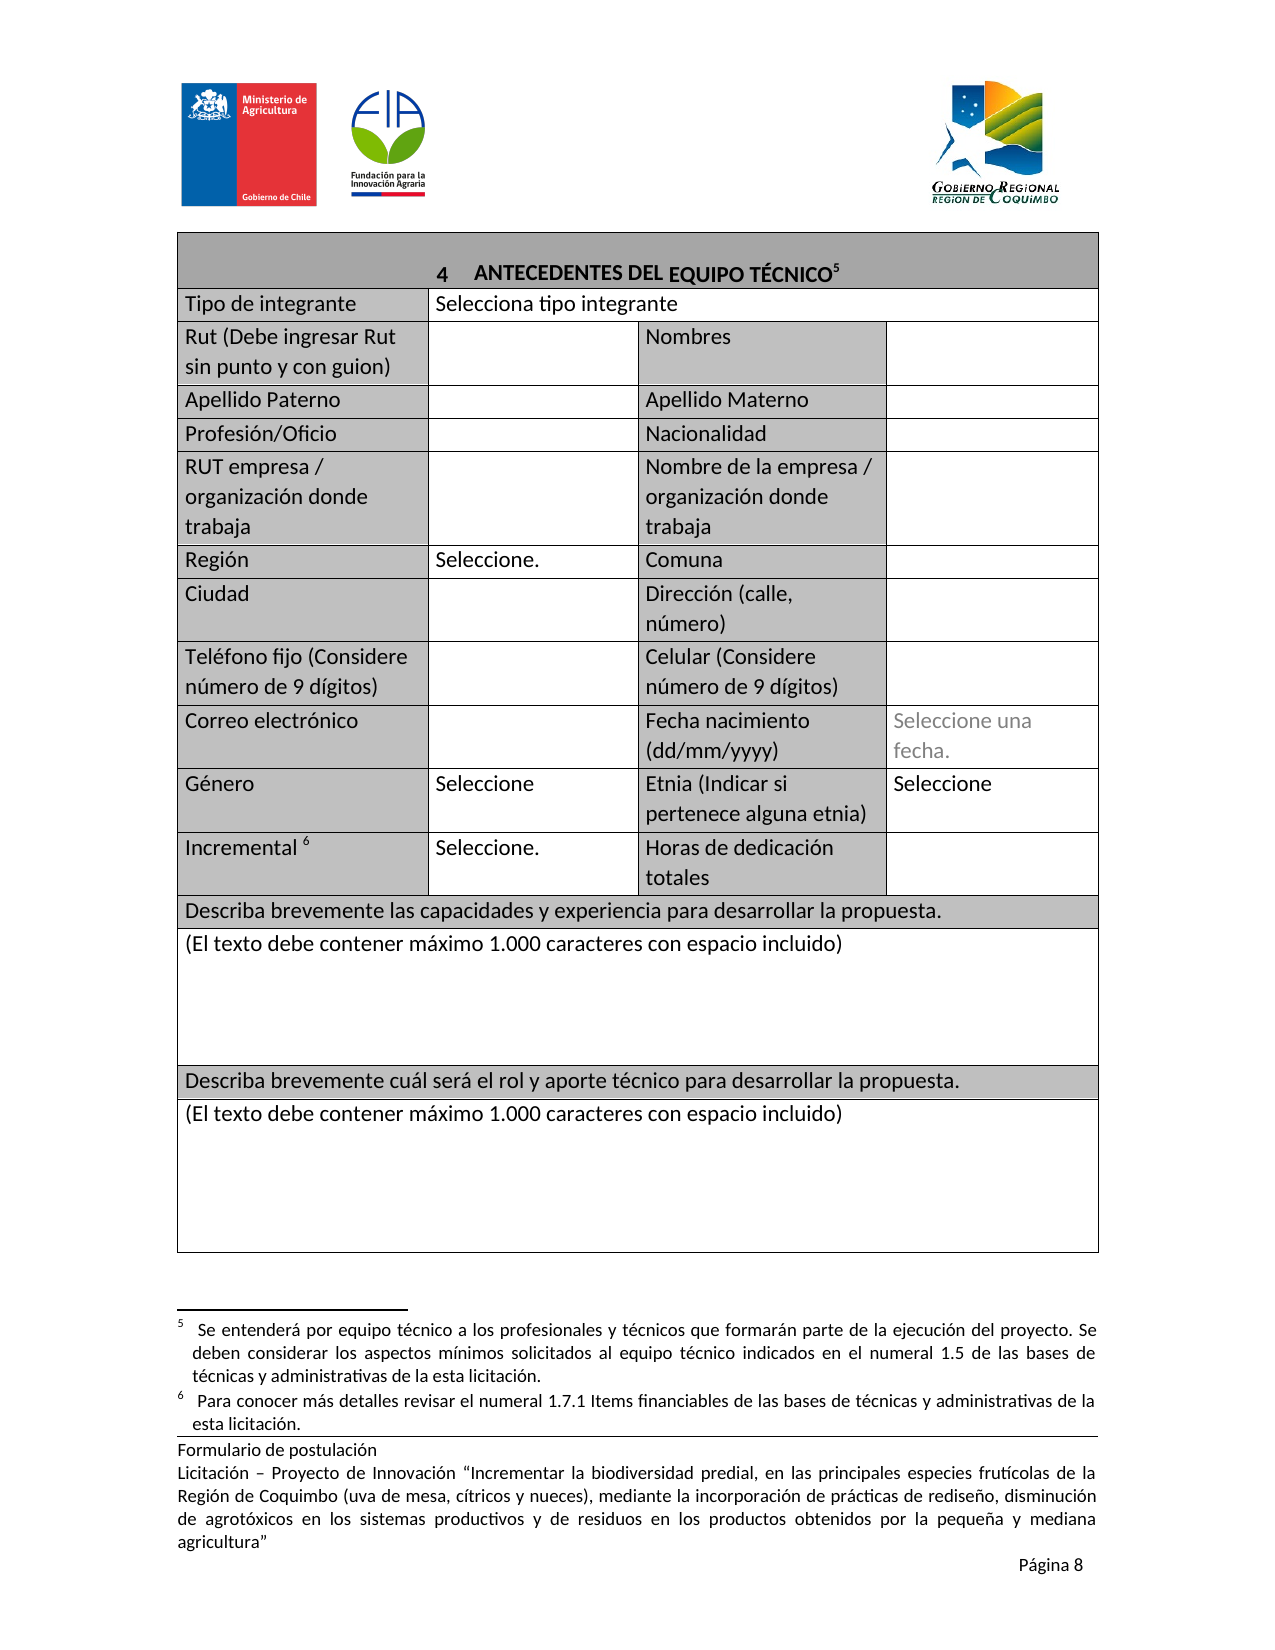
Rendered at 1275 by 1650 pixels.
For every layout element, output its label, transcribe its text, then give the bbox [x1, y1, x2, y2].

table_cell Género [178, 769, 428, 832]
table_cell Describa brevemente las capacidades y experiencia para desarrollar la propuesta. [178, 896, 1098, 928]
table_cell [429, 452, 638, 544]
table_cell [887, 642, 1098, 705]
table_cell [887, 452, 1098, 544]
table_cell Apellido Paterno [178, 386, 428, 418]
picture [177, 80, 432, 211]
table_cell [429, 579, 638, 641]
table_cell Rut (Debe ingresar Rut sin punto y con guion) [178, 322, 428, 384]
table_cell [429, 419, 638, 451]
table_cell Apellido Materno [639, 386, 886, 418]
table_cell Etnia (Indicar si pertenece alguna etnia) [639, 769, 886, 832]
picture [928, 75, 1063, 211]
table_cell Correo electrónico [178, 706, 428, 768]
table_cell [887, 833, 1098, 895]
table_cell [887, 579, 1098, 641]
table_cell Teléfono fijo (Considere número de 9 dígitos) [178, 642, 428, 705]
table_cell Tipo de integrante [178, 289, 428, 321]
table_cell Celular (Considere número de 9 dígitos) [639, 642, 886, 705]
table_cell Ciudad [178, 579, 428, 641]
table_cell Dirección (calle, número) [639, 579, 886, 641]
table_cell [429, 706, 638, 768]
table_cell Nombres [639, 322, 886, 384]
table_header ANTECEDENTES DEL EQUIPO TÉCNICO [178, 233, 1098, 288]
table_cell (El texto debe contener máximo 1.000 caracteres con espacio incluido) [178, 929, 1098, 1065]
table_cell Comuna [639, 546, 886, 578]
table_cell Profesión/Oficio [178, 419, 428, 451]
table_cell [887, 386, 1098, 418]
table_cell Horas de dedicación totales [639, 833, 886, 895]
table_cell RUT empresa / organización donde trabaja [178, 452, 428, 544]
table_cell [887, 546, 1098, 578]
table_cell Fecha nacimiento (dd/mm/yyyy) [639, 706, 886, 768]
table_cell Nombre de la empresa / organización donde trabaja [639, 452, 886, 544]
table_cell (El texto debe contener máximo 1.000 caracteres con espacio incluido) [178, 1100, 1098, 1252]
table_cell [887, 322, 1098, 384]
table_cell [429, 322, 638, 384]
table_cell Región [178, 546, 428, 578]
table_cell Nacionalidad [639, 419, 886, 451]
table_cell [429, 386, 638, 418]
table_cell [429, 642, 638, 705]
table_cell Incremental [178, 833, 428, 895]
table_cell [887, 419, 1098, 451]
table_cell Describa brevemente cuál será el rol y aporte técnico para desarrollar la propuesta. [178, 1066, 1098, 1098]
